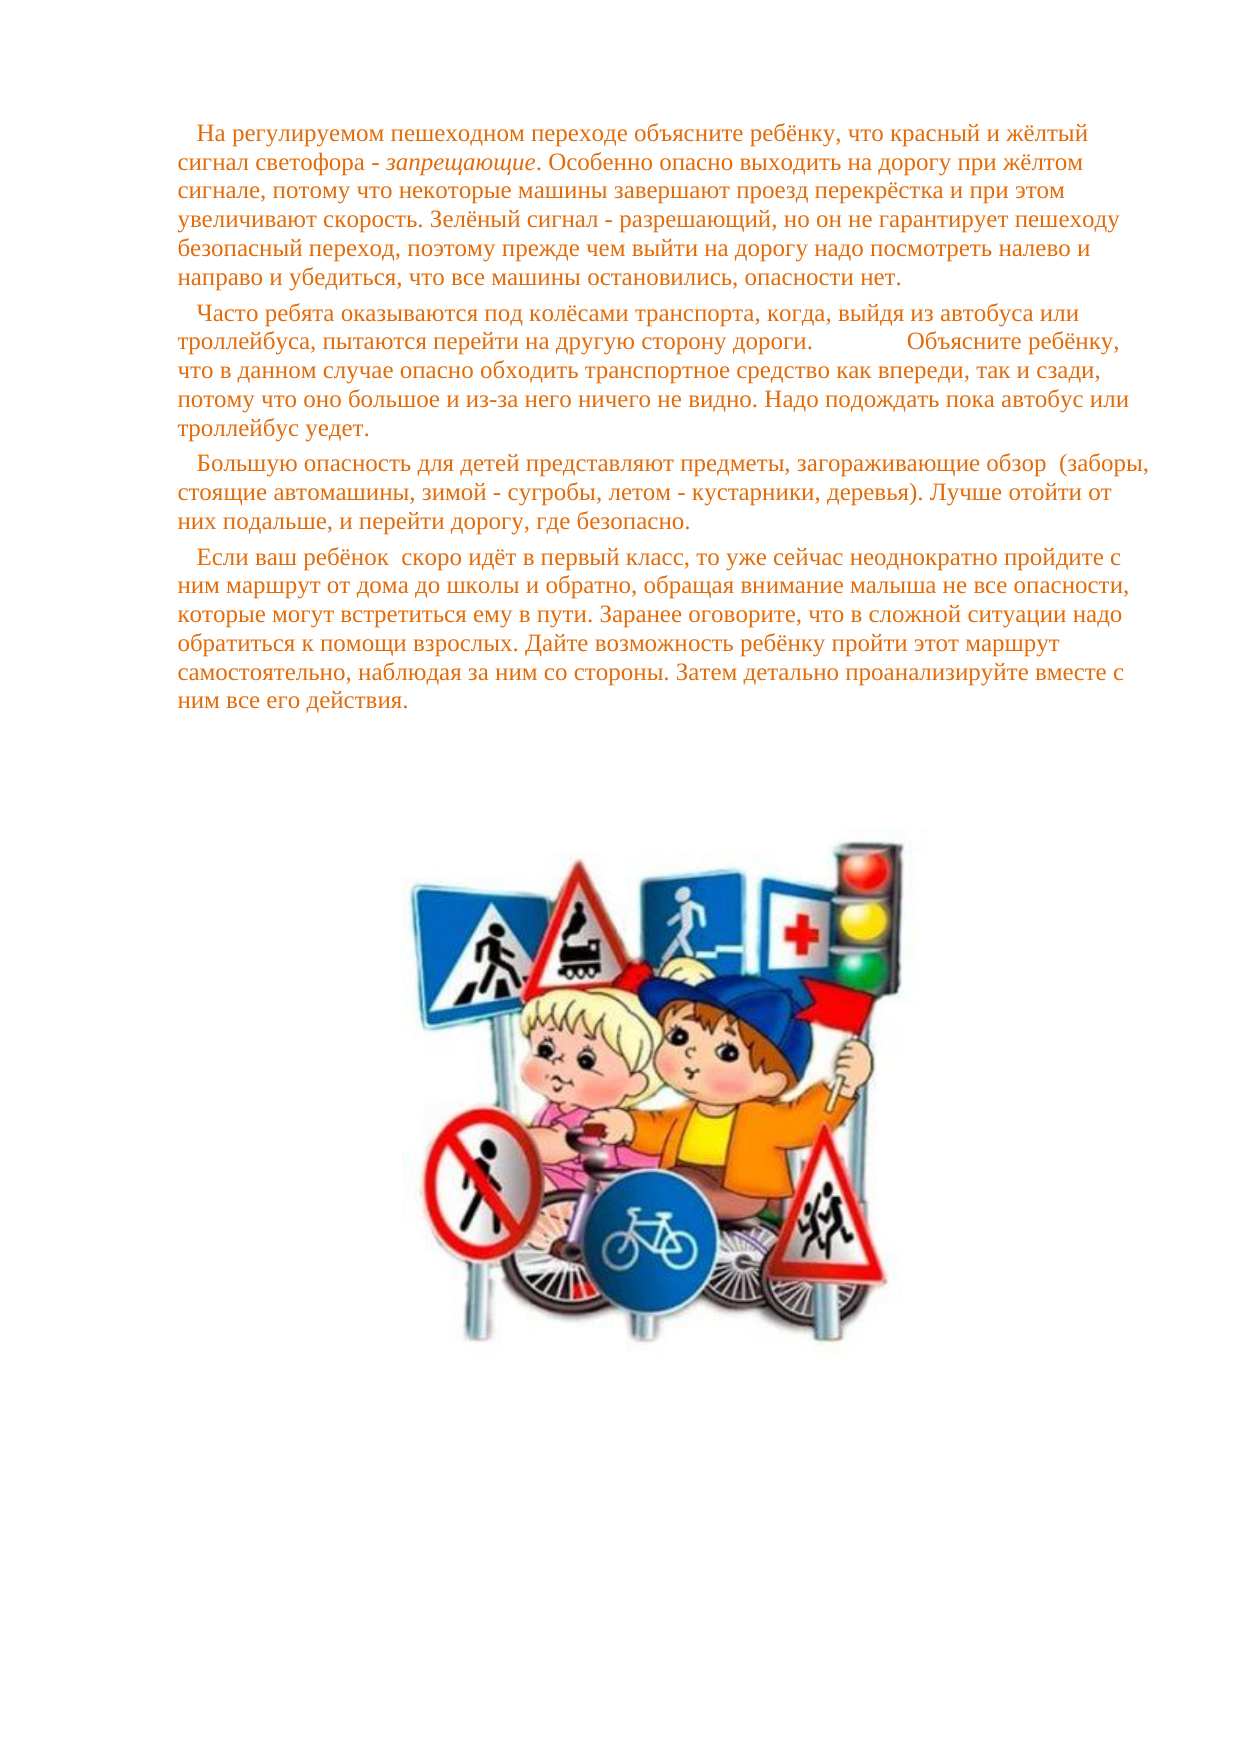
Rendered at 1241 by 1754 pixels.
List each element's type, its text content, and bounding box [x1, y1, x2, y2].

picture [402, 828, 927, 1363]
text Если ваш ребёнок скоро идёт в первый класс, то уже сейчас неоднократно пройдите с ним маршрут от дома до школы и обратно, обращая внимание малыша не все опасности, которые могут встретиться ему в пути. Заранее оговорите, что в сложной ситуации надо обратиться к помощи взрослых. Дайте возможность ребёнку пройти этот маршрут самостоятельно, наблюдая за ним со стороны. Затем детально проанализируйте вместе с ним все его действия. [177, 542, 1152, 714]
text Большую опасность для детей представляют предметы, загораживающие обзор (заборы, стоящие автомашины, зимой - сугробы, летом - кустарники, деревья). Лучше отойти от них подальше, и перейти дорогу, где безопасно. [177, 448, 1152, 534]
text На регулируемом пешеходном переходе объясните ребёнку, что красный и жёлтый сигнал светофора - запрещающие. Особенно опасно выходить на дорогу при жёлтом сигнале, потому что некоторые машины завершают проезд перекрёстка и при этом увеличивают скорость. Зелёный сигнал - разрешающий, но он не гарантирует пешеходу безопасный переход, поэтому прежде чем выйти на дорогу надо посмотреть налево и направо и убедиться, что все машины остановились, опасности нет. [177, 118, 1152, 291]
text Часто ребята оказываются под колёсами транспорта, когда, выйдя из автобуса или троллейбуса, пытаются перейти на другую сторону дороги. Объясните ребёнку, что в данном случае опасно обходить транспортное средство как впереди, так и сзади, потому что оно большое и из-за него ничего не видно. Надо подождать пока автобус или троллейбус уедет. [177, 298, 1152, 441]
